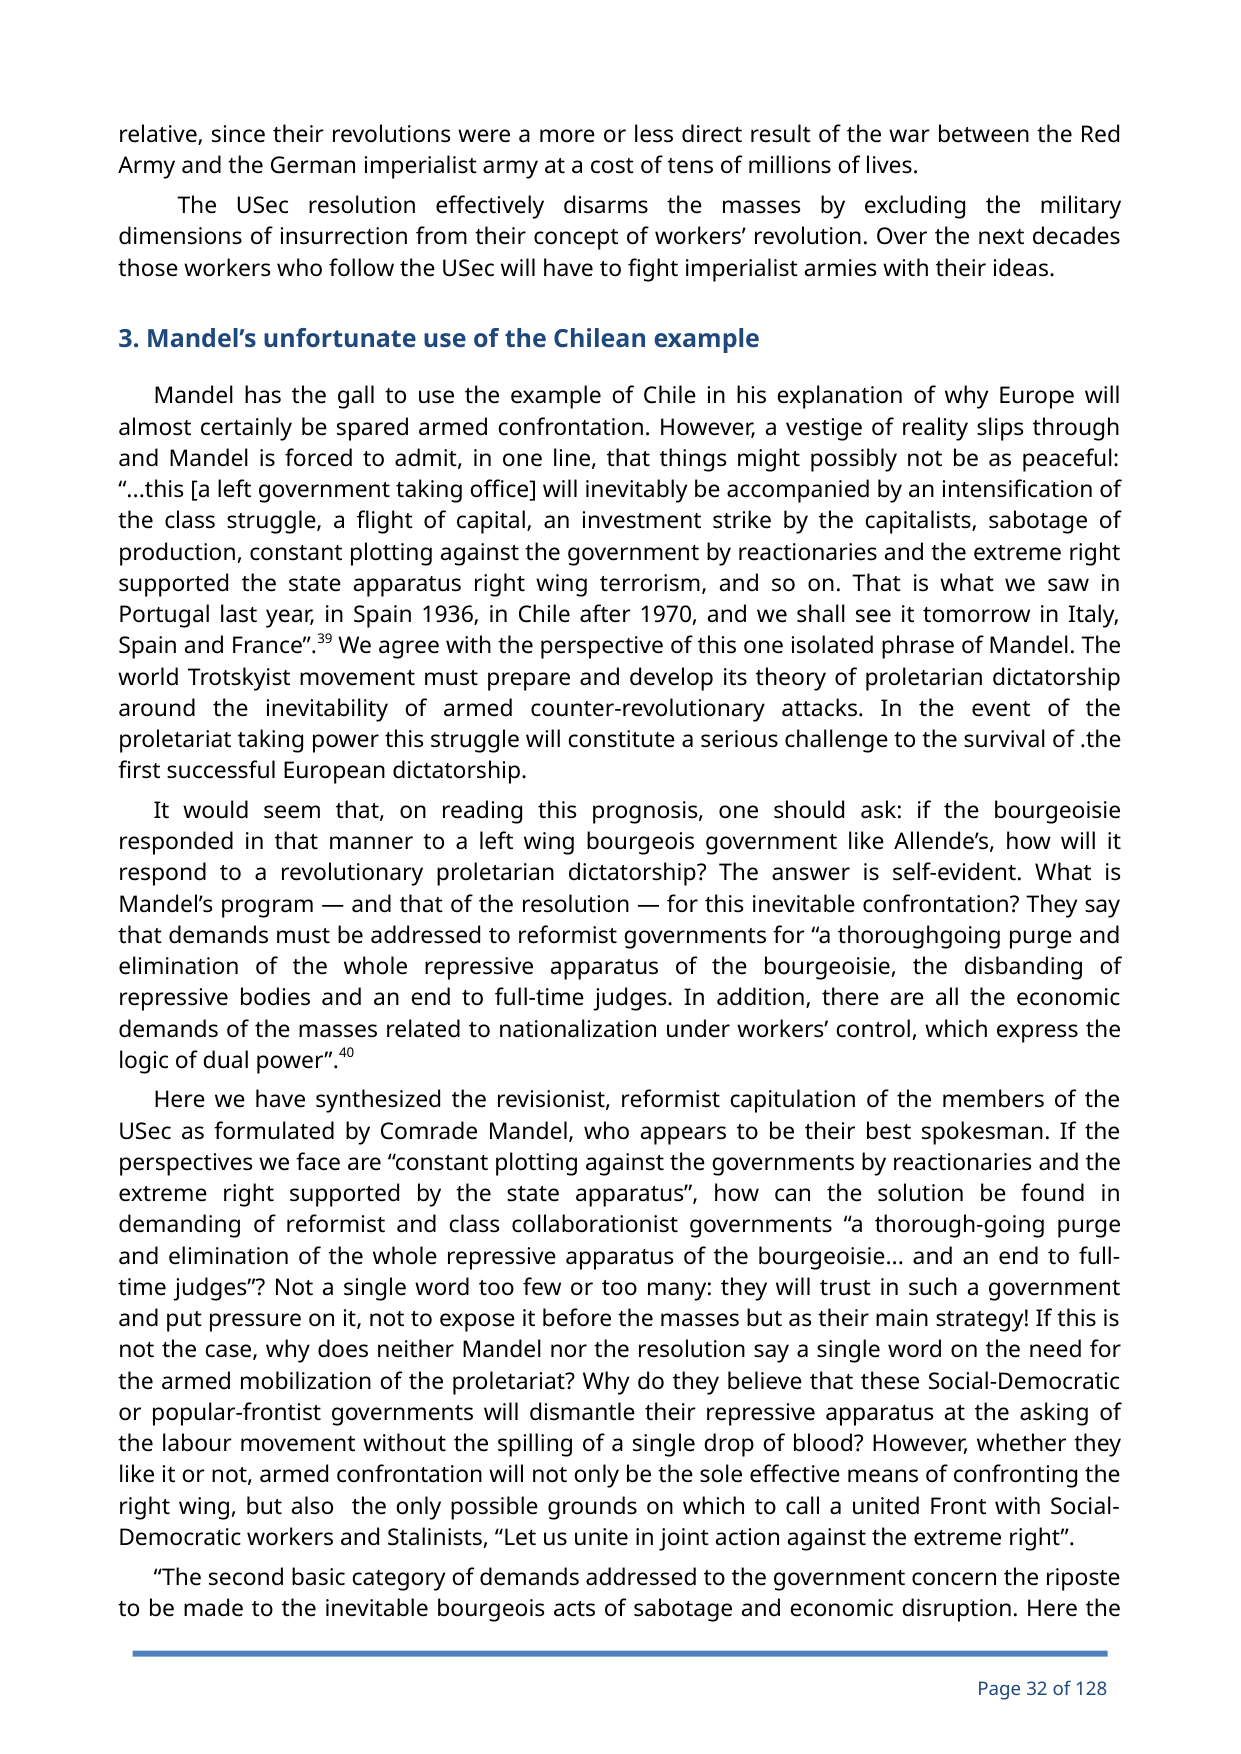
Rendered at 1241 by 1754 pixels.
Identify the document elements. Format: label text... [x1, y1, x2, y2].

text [118, 118, 1122, 181]
text Mandel has the gall to use the example of Chile in his explanation of why Europe will almost certainly be spared armed confrontation. However, a vestige of reality slips through and Mandel is forced to admit, in one line, that things might possibly not be as peaceful: “...this [a left government taking office] will inevitably be accompanied by an intensification of the class struggle, a flight of capital, an investment strike by the capitalists, sabotage of production, constant plotting against the government by reactionaries and the extreme right supported the state apparatus right wing terrorism, and so on. That is what we saw in Portugal last year, in Spain 1936, in Chile after 1970, and we shall see it tomorrow in Italy, Spain and France”. We agree with the perspective of this one isolated phrase of Mandel. The world Trotskyist movement must prepare and develop its theory of proletarian dictatorship around the inevitability of armed counter-revolutionary attacks. In the event of the proletariat taking power this struggle will constitute a serious challenge to the survival of .the first successful European dictatorship. [118, 379, 1122, 786]
text Here we have synthesized the revisionist, reformist capitulation of the members of the USec as formulated by Comrade Mandel, who appears to be their best spokesman. If the perspectives we face are “constant plotting against the governments by reactionaries and the extreme right supported by the state apparatus”, how can the solution be found in demanding of reformist and class collaborationist governments “a thorough-going purge and elimination of the whole repressive apparatus of the bourgeoisie... and an end to full-time judges”? Not a single word too few or too many: they will trust in such a government and put pressure on it, not to expose it before the masses but as their main strategy! If this is not the case, why does neither Mandel nor the resolution say a single word on the need for the armed mobilization of the proletariat? Why do they believe that these Social-Democratic or popular-frontist governments will dismantle their repressive apparatus at the asking of the labour movement without the spilling of a single drop of blood? However, whether they like it or not, armed confrontation will not only be the sole effective means of confronting the right wing, but also the only possible grounds on which to call a united Front with Social-Democratic workers and Stalinists, “Let us unite in joint action against the extreme right”. [118, 1083, 1122, 1552]
subtitle 3. Mandel’s unfortunate use of the Chilean example [118, 320, 1122, 354]
text The USec resolution effectively disarms the masses by excluding the military dimensions of insurrection from their concept of workers’ revolution. Over the next decades those workers who follow the USec will have to fight imperialist armies with their ideas. [118, 189, 1122, 283]
text It would seem that, on reading this prognosis, one should ask: if the bourgeoisie responded in that manner to a left wing bourgeois government like Allende’s, how will it respond to a revolutionary proletarian dictatorship? The answer is self-evident. What is Mandel’s program — and that of the resolution — for this inevitable confrontation? They say that demands must be addressed to reformist governments for “a thoroughgoing purge and elimination of the whole repressive apparatus of the bourgeoisie, the disbanding of repressive bodies and an end to full-time judges. In addition, there are all the economic demands of the masses related to nationalization under workers’ control, which express the logic of dual power”. [118, 794, 1122, 1075]
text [118, 1561, 1122, 1623]
